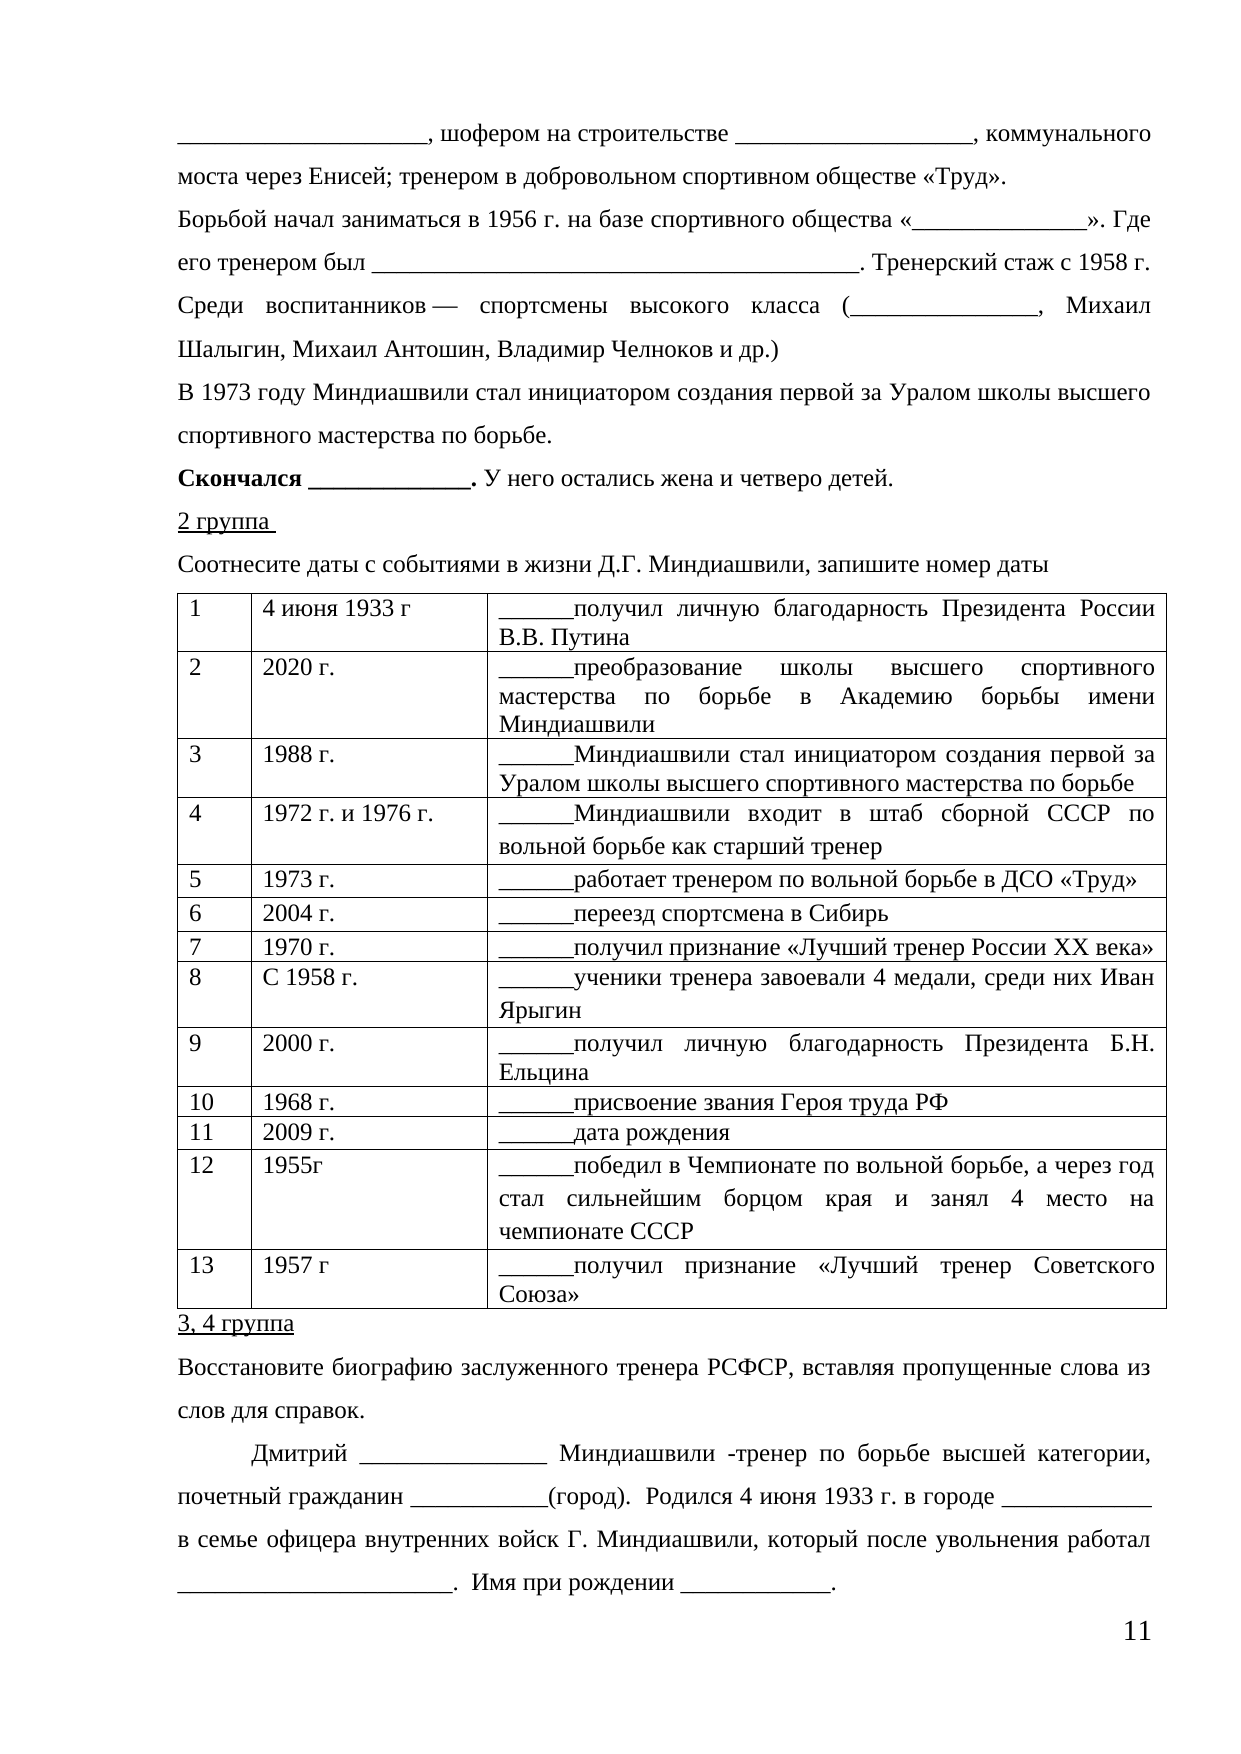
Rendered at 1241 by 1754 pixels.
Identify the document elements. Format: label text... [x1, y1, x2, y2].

table_cell 12 [178, 1150, 251, 1249]
table_cell С 1958 г. [252, 962, 487, 1027]
table_header 1 [178, 594, 251, 651]
table_cell 1973 г. [252, 865, 487, 897]
table_cell 13 [178, 1250, 251, 1307]
table_cell ______получил признание «Лучший тренер Советского Союза» [488, 1250, 1166, 1307]
table_header 4 июня 1933 г [252, 594, 487, 651]
table_cell ______получил личную благодарность Президента Б.Н. Ельцина [488, 1028, 1166, 1086]
text Соотнесите даты с событиями в жизни Д.Г. Миндиашвили, запишите номер даты [177, 549, 1152, 578]
table_cell 1968 г. [252, 1087, 487, 1116]
table_cell 1955г [252, 1150, 487, 1249]
table_cell 2004 г. [252, 898, 487, 931]
text В 1973 году Миндиашвили стал инициатором создания первой за Уралом школы высшего спортивного мастерства по борьбе. [177, 377, 1152, 449]
table_cell 6 [178, 898, 251, 931]
table_cell ______переезд спортсмена в Сибирь [488, 898, 1166, 931]
table_cell 1957 г [252, 1250, 487, 1307]
text Борьбой начал заниматься в 1956 г. на базе спортивного общества «______________». Где его тренером был _______________________________________. Тренерский стаж с 1958 г. [177, 204, 1152, 276]
text 2 группа [177, 506, 1152, 535]
table_cell 8 [178, 962, 251, 1027]
table_cell 5 [178, 865, 251, 897]
table_cell ______Миндиашвили стал инициатором создания первой за Уралом школы высшего спортивного мастерства по борьбе [488, 739, 1166, 797]
table_cell 1972 г. и 1976 г. [252, 798, 487, 863]
text Восстановите биографию заслуженного тренера РСФСР, вставляя пропущенные слова из слов для справок. [177, 1352, 1152, 1423]
table_cell ______Миндиашвили входит в штаб сборной СССР по вольной борьбе как старший тренер [488, 798, 1166, 863]
table_cell 4 [178, 798, 251, 863]
table_cell ______работает тренером по вольной борьбе в ДСО «Труд» [488, 865, 1166, 897]
table_cell 11 [178, 1117, 251, 1149]
table_cell ______ученики тренера завоевали 4 медали, среди них Иван Ярыгин [488, 962, 1166, 1027]
table_cell 3 [178, 739, 251, 797]
table_cell 2000 г. [252, 1028, 487, 1086]
table_cell 2 [178, 652, 251, 738]
table_cell 9 [178, 1028, 251, 1086]
text Среди воспитанников — спортсмены высокого класса (_______________, Михаил Шалыгин, Михаил Антошин, Владимир Челноков и др.) [177, 291, 1152, 362]
text 3, 4 группа [177, 1309, 1152, 1337]
table_cell ______преобразование школы высшего спортивного мастерства по борьбе в Академию борьбы имени Миндиашвили [488, 652, 1166, 738]
table_cell 2020 г. [252, 652, 487, 738]
table_cell ______присвоение звания Героя труда РФ [488, 1087, 1166, 1116]
text Скончался _____________. У него остались жена и четверо детей. [177, 463, 1152, 492]
table_cell ______получил признание «Лучший тренер России XX века» [488, 932, 1166, 961]
table_cell 10 [178, 1087, 251, 1116]
table_cell ______победил в Чемпионате по вольной борьбе, а через год стал сильнейшим борцом края и занял 4 место на чемпионате СССР [488, 1150, 1166, 1249]
table_cell 1988 г. [252, 739, 487, 797]
table_cell 1970 г. [252, 932, 487, 961]
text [177, 118, 1152, 190]
table_cell 7 [178, 932, 251, 961]
text Дмитрий _______________ Миндиашвили -тренер по борьбе высшей категории, почетный гражданин ___________(город). Родился 4 июня 1933 г. в городе ____________ в семье офицера внутренних войск Г. Миндиашвили, который после увольнения работал ______________________. Имя при рождении ____________. [177, 1438, 1152, 1596]
table_header ______получил личную благодарность Президента России В.В. Путина [488, 594, 1166, 651]
table_cell 2009 г. [252, 1117, 487, 1149]
table_cell ______дата рождения [488, 1117, 1166, 1149]
